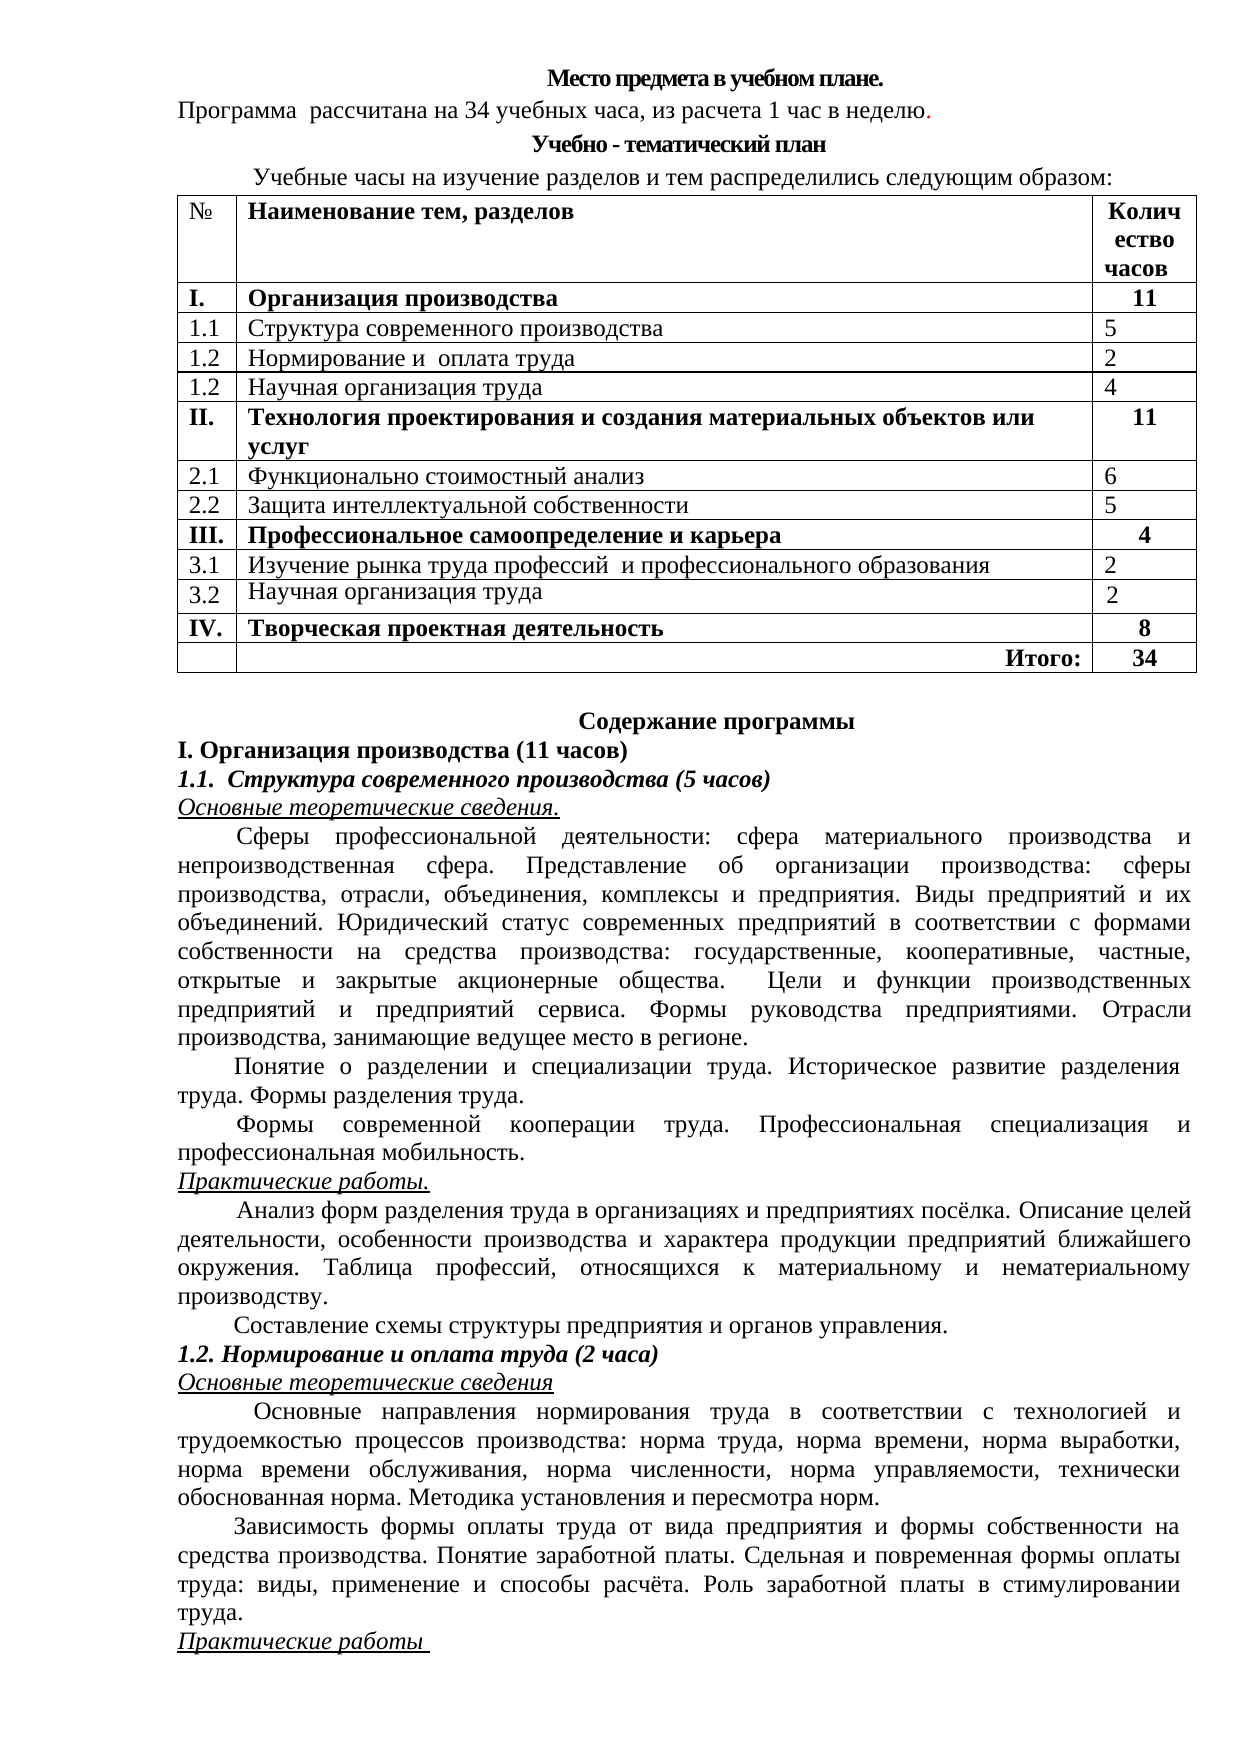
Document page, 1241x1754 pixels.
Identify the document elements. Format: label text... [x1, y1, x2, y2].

text Практические работы. [177, 1166, 1192, 1195]
text Место предмета в учебном плане. [177, 63, 1181, 91]
table_cell 2.1 [178, 461, 236, 489]
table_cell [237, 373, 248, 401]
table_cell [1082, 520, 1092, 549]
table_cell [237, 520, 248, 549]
table_cell Функционально стоимостный анализ [237, 461, 1092, 489]
table_cell Защита интеллектуальной собственности [237, 491, 1092, 519]
table_cell Структура современного производства [237, 313, 1092, 342]
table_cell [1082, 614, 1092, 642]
table_cell 2 [1093, 580, 1196, 612]
text Анализ форм разделения труда в организациях и предприятиях посёлка. Описание целей деятельности, особенности производства и характера продукции предприятий ближайшего окружения. Таблица профессий, относящихся к материальному и нематериальному производству. [177, 1195, 1192, 1310]
table_cell II. [178, 402, 236, 460]
table_cell 34 [1093, 643, 1196, 672]
table_cell 3.2 [178, 580, 236, 612]
table_header Количество часов [1093, 196, 1196, 282]
table_cell 11 [1093, 283, 1196, 312]
table_header № [178, 196, 236, 282]
table_cell 6 [1093, 461, 1196, 489]
table_cell Организация производства [237, 283, 1092, 312]
table_cell 2.2 [178, 491, 236, 519]
table_cell 2 [1093, 343, 1196, 371]
text Учебные часы на изучение разделов и тем распределились следующим образом: [177, 162, 1192, 190]
table_cell 11 [1093, 402, 1196, 460]
text Сферы профессиональной деятельности: сфера материального производства и непроизводственная сфера. Представление об организации производства: сферы производства, отрасли, объединения, комплексы и предприятия. Виды предприятий и их объединений. Юридический статус современных предприятий в соответствии с формами собственности на средства производства: государственные, кооперативные, частные, открытые и закрытые акционерные общества. Цели и функции производственных предприятий и предприятий сервиса. Формы руководства предприятиями. Отрасли производства, занимающие ведущее место в регионе. [177, 821, 1192, 1051]
table_cell Технология проектирования и создания материальных объектов или услуг [237, 402, 1092, 460]
text Практические работы [177, 1626, 1181, 1655]
text Формы современной кооперации труда. Профессиональная специализация и профессиональная мобильность. [177, 1109, 1192, 1166]
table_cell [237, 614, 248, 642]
table_cell 1.2 [178, 343, 236, 371]
text Понятие о разделении и специализации труда. Историческое развитие разделения труда. Формы разделения труда. [177, 1051, 1181, 1109]
text Зависимость формы оплаты труда от вида предприятия и формы собственности на средства производства. Понятие заработной платы. Сдельная и повременная формы оплаты труда: виды, применение и способы расчёта. Роль заработной платы в стимулировании труда. [177, 1511, 1181, 1626]
text 1.2. Нормирование и оплата труда (2 часа) [177, 1339, 1192, 1367]
table_cell 4 [1093, 373, 1196, 401]
text Основные теоретические сведения. [177, 792, 1192, 821]
table_cell [178, 643, 236, 672]
text I. Организация производства (11 часов) [177, 735, 1181, 764]
text Основные теоретические сведения [177, 1367, 1192, 1396]
table_cell I. [178, 283, 236, 312]
table_cell 1.1 [178, 313, 236, 342]
list Содержание программы [252, 706, 1181, 735]
table_cell Итого: [237, 643, 1092, 672]
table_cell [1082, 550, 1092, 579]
table_cell 3.1 [178, 550, 236, 579]
text Программа рассчитана на 34 учебных часа, из расчета 1 час в неделю. [177, 96, 1181, 124]
table_cell 1.2 [178, 373, 236, 401]
table_header Наименование тем, разделов [237, 196, 1092, 282]
text 1.1. Структура современного производства (5 часов) [177, 764, 1192, 792]
text Составление схемы структуры предприятия и органов управления. [177, 1310, 1181, 1339]
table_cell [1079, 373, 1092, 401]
table_cell 5 [1093, 313, 1196, 342]
table_cell 5 [1093, 491, 1196, 519]
table_cell Научная организация труда [237, 580, 1092, 612]
table_cell Нормирование и оплата труда [237, 343, 1092, 371]
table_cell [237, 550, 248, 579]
text Учебно - тематический план [177, 129, 1181, 157]
table_cell III. [178, 520, 236, 549]
text Основные направления нормирования труда в соответствии с технологией и трудоемкостью процессов производства: норма труда, норма времени, норма выработки, норма времени обслуживания, норма численности, норма управляемости, технически обоснованная норма. Методика установления и пересмотра норм. [177, 1396, 1181, 1511]
table_cell IV. [178, 614, 236, 642]
